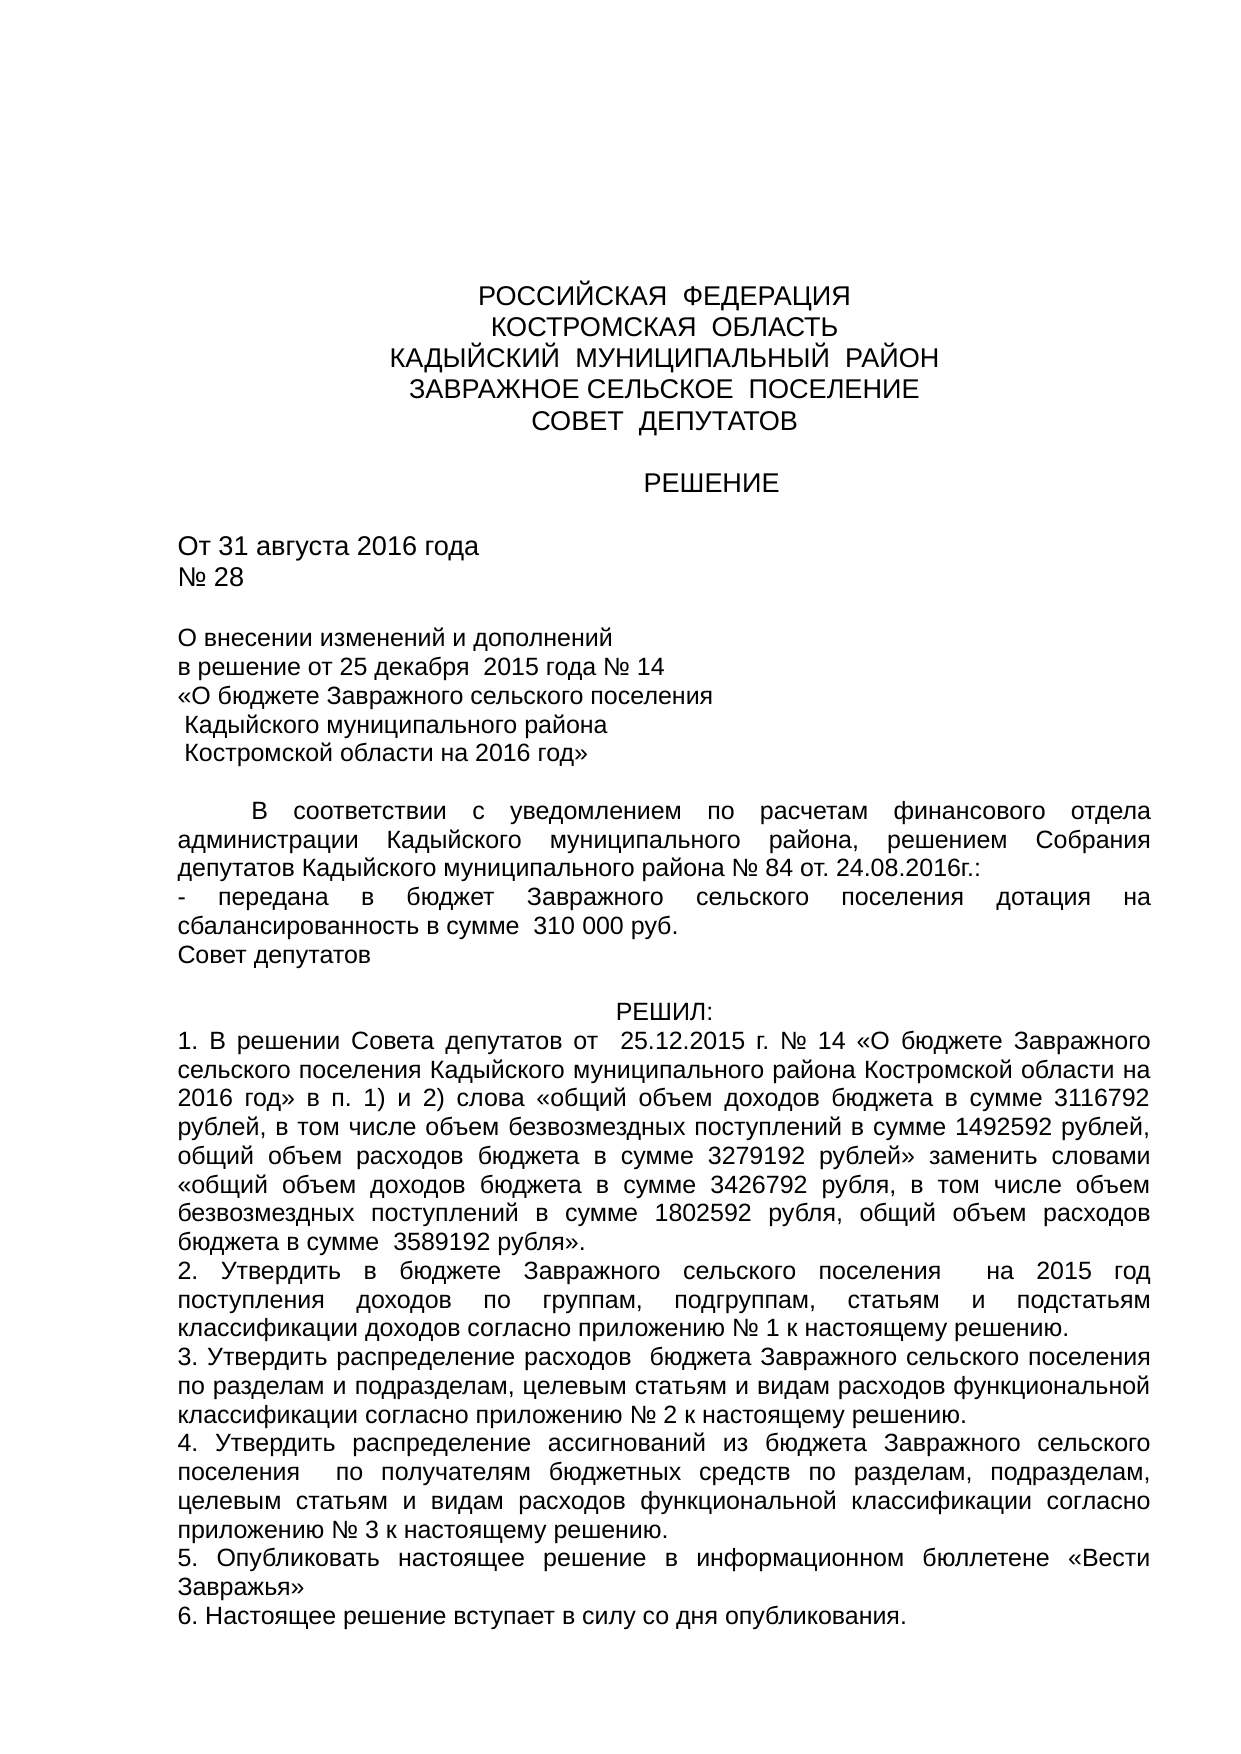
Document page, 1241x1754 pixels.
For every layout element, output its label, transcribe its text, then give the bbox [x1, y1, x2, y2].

text ЗАВРАЖНОЕ СЕЛЬСКОЕ ПОСЕЛЕНИЕ [177, 373, 1152, 405]
text От 31 августа 2016 года № 28 [177, 530, 1152, 592]
text В соответствии с уведомлением по расчетам финансового отдела администрации Кадыйского муниципального района, решением Собрания депутатов Кадыйского муниципального района № 84 от. 24.08.2016г.: [177, 796, 1152, 882]
text Кадыйского муниципального района [177, 710, 1152, 738]
text 5. Опубликовать настоящее решение в информационном бюллетене «Вести Завражья» [177, 1543, 1152, 1601]
text О внесении изменений и дополнений [177, 623, 1152, 652]
text 6. Настоящее решение вступает в силу со дня опубликования. [177, 1601, 1152, 1630]
text Совет депутатов [177, 940, 1152, 968]
text 1. В решении Совета депутатов от 25.12.2015 г. № 14 «О бюджете Завражного сельского поселения Кадыйского муниципального района Костромской области на 2016 год» в п. 1) и 2) слова «общий объем доходов бюджета в сумме 3116792 рублей, в том числе объем безвозмездных поступлений в сумме 1492592 рублей, общий объем расходов бюджета в сумме 3279192 рублей» заменить словами «общий объем доходов бюджета в сумме 3426792 рубля, в том числе объем безвозмездных поступлений в сумме 1802592 рубля, общий объем расходов бюджета в сумме 3589192 рубля». [177, 1026, 1152, 1256]
text КОСТРОМСКАЯ ОБЛАСТЬ [177, 311, 1152, 342]
text КАДЫЙСКИЙ МУНИЦИПАЛЬНЫЙ РАЙОН [177, 342, 1152, 373]
text РЕШИЛ: [177, 997, 1152, 1026]
text 4. Утвердить распределение ассигнований из бюджета Завражного сельского поселения по получателям бюджетных средств по разделам, подразделам, целевым статьям и видам расходов функциональной классификации согласно приложению № 3 к настоящему решению. [177, 1428, 1152, 1543]
text 2. Утвердить в бюджете Завражного сельского поселения на 2015 год поступления доходов по группам, подгруппам, статьям и подстатьям классификации доходов согласно приложению № 1 к настоящему решению. [177, 1256, 1152, 1342]
text РЕШЕНИЕ [177, 467, 1152, 498]
text - передана в бюджет Завражного сельского поселения дотация на сбалансированность в сумме 310 000 руб. [177, 882, 1152, 940]
text 3. Утвердить распределение расходов бюджета Завражного сельского поселения по разделам и подразделам, целевым статьям и видам расходов функциональной классификации согласно приложению № 2 к настоящему решению. [177, 1342, 1152, 1428]
text РОССИЙСКАЯ ФЕДЕРАЦИЯ [177, 280, 1152, 311]
text в решение от 25 декабря 2015 года № 14 [177, 652, 1152, 681]
text «О бюджете Завражного сельского поселения [177, 681, 1152, 710]
text СОВЕТ ДЕПУТАТОВ [177, 405, 1152, 436]
text Костромской области на 2016 год» [177, 738, 1152, 767]
